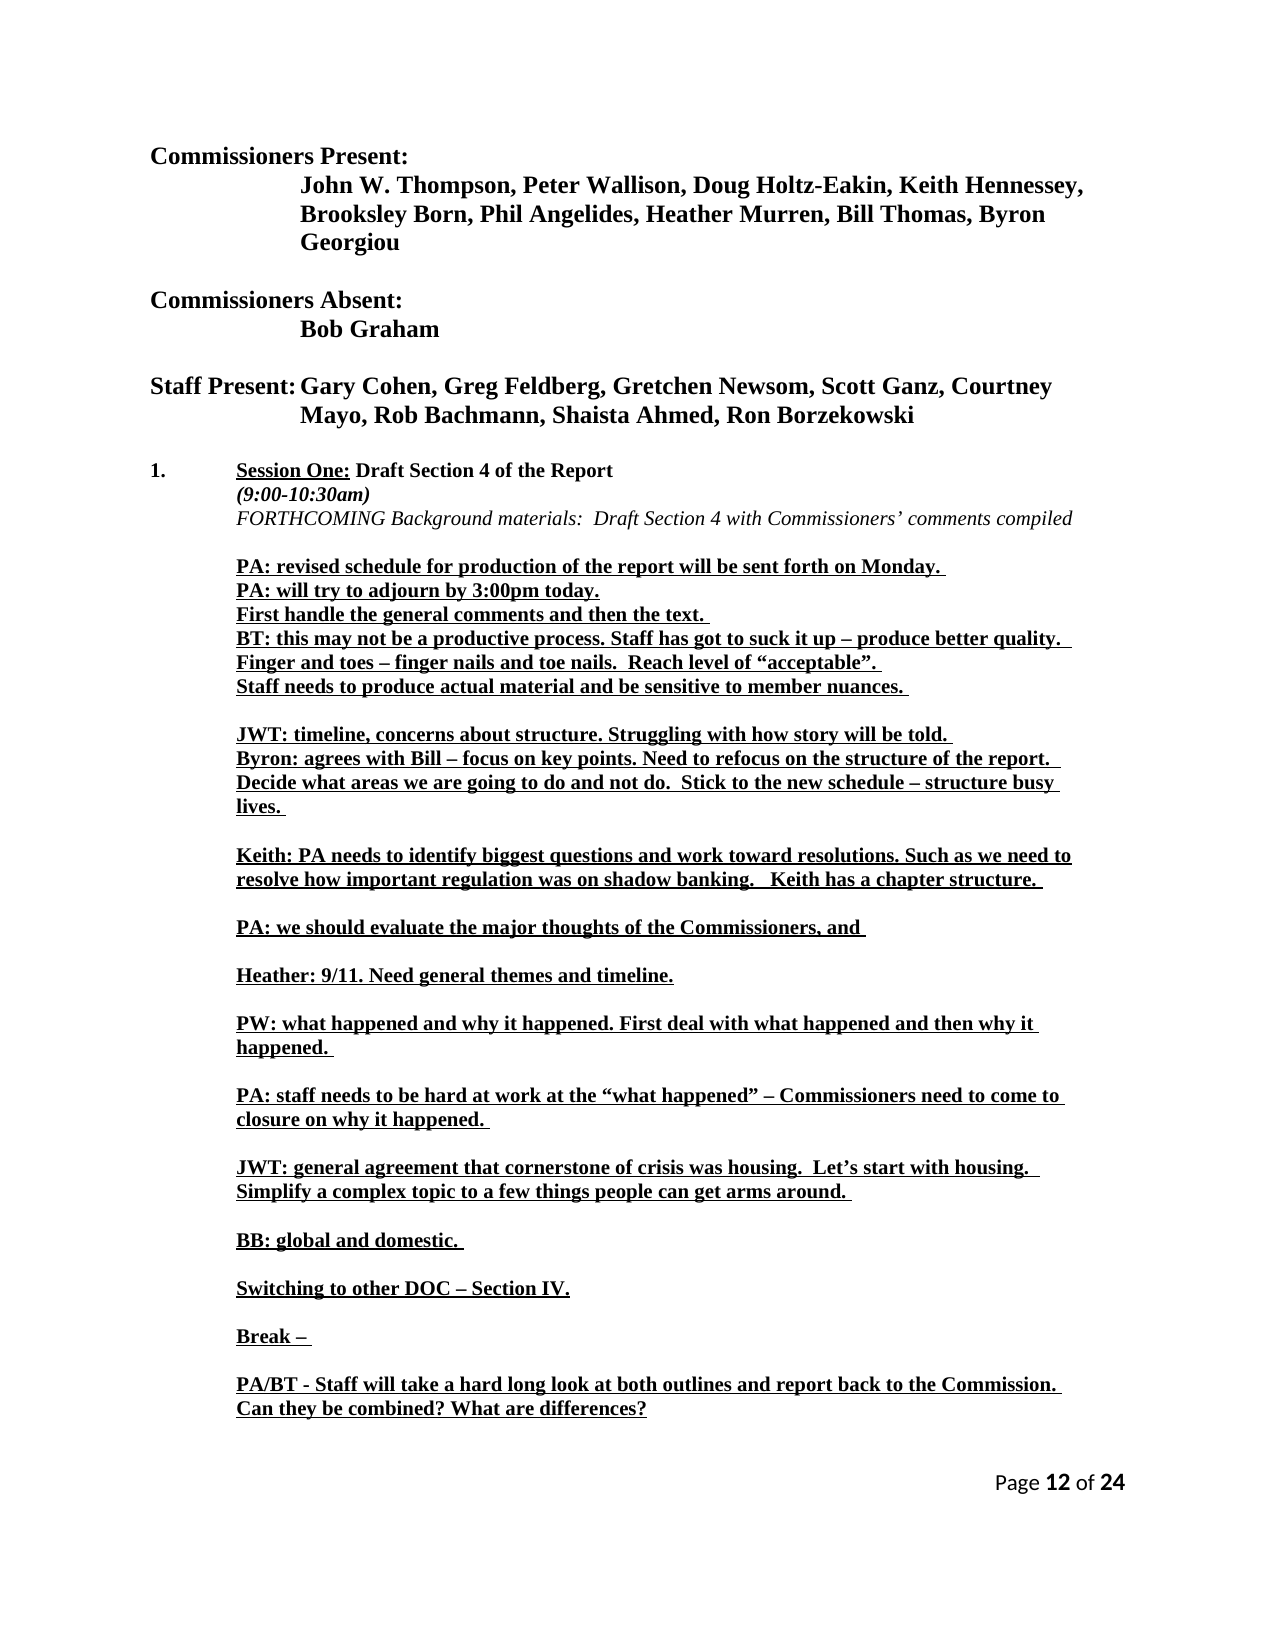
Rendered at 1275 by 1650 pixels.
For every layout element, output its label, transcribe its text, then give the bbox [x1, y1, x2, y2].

text John W. Thompson, Peter Wallison, Doug Holtz-Eakin, Keith Hennessey, Brooksley Born, Phil Angelides, Heather Murren, Bill Thomas, Byron Georgiou [300, 170, 1125, 256]
text Commissioners Present: [150, 141, 1125, 170]
text Commissioners Absent: [150, 285, 1125, 314]
text Staff Present: Gary Cohen, Greg Feldberg, Gretchen Newsom, Scott Ganz, Courtney Mayo, Rob Bachmann, Shaista Ahmed, Ron Borzekowski [150, 371, 1125, 429]
table_header 1. [139, 458, 225, 1444]
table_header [225, 458, 1087, 1444]
text Bob Graham [225, 314, 1125, 342]
